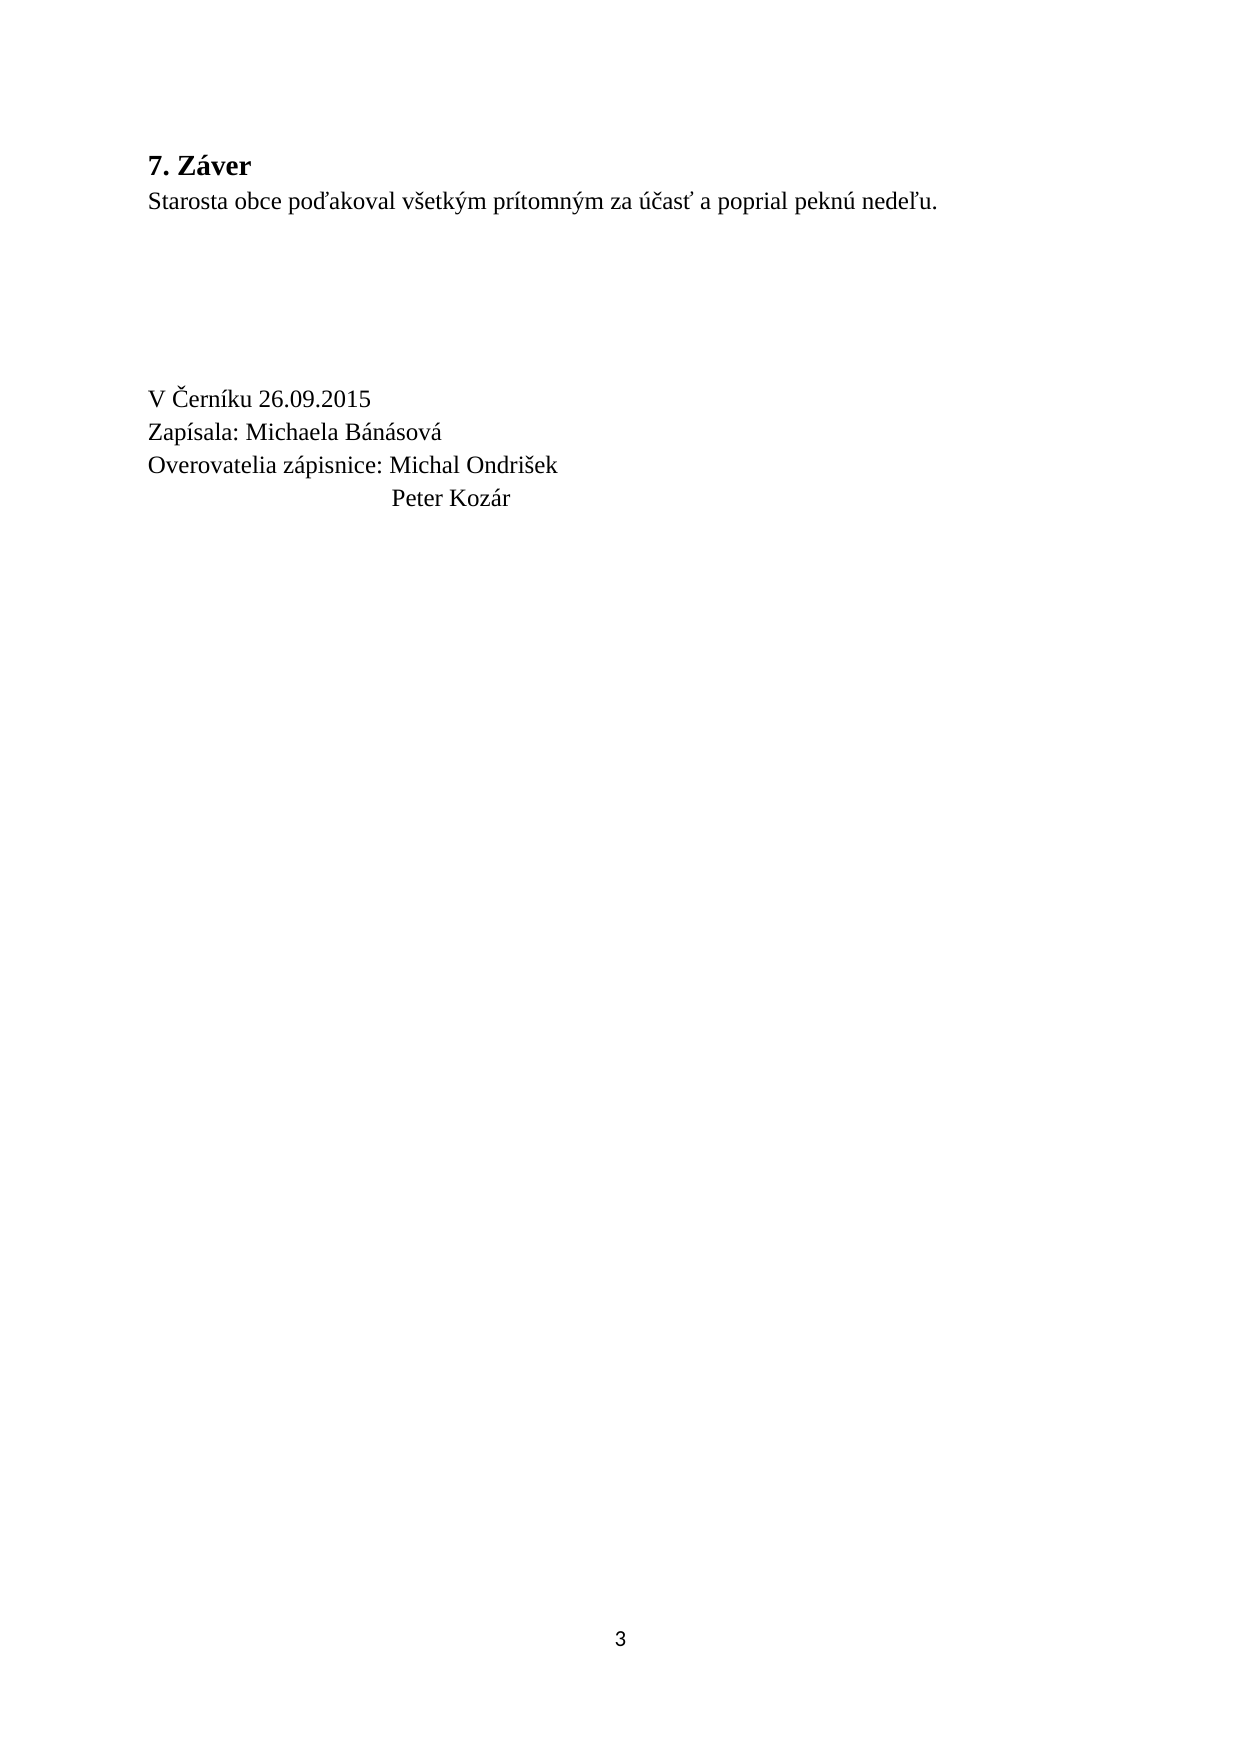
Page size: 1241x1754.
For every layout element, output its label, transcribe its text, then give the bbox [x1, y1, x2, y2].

text V Černíku 26.09.2015 [148, 384, 1093, 413]
text Starosta obce poďakoval všetkým prítomným za účasť a poprial peknú nedeľu. [148, 186, 1093, 215]
text Zapísala: Michaela Bánásová [148, 417, 1093, 446]
text 7. Záver [148, 148, 1093, 181]
text Overovatelia zápisnice: Michal Ondrišek [148, 450, 1093, 479]
text Peter Kozár [148, 483, 1093, 512]
